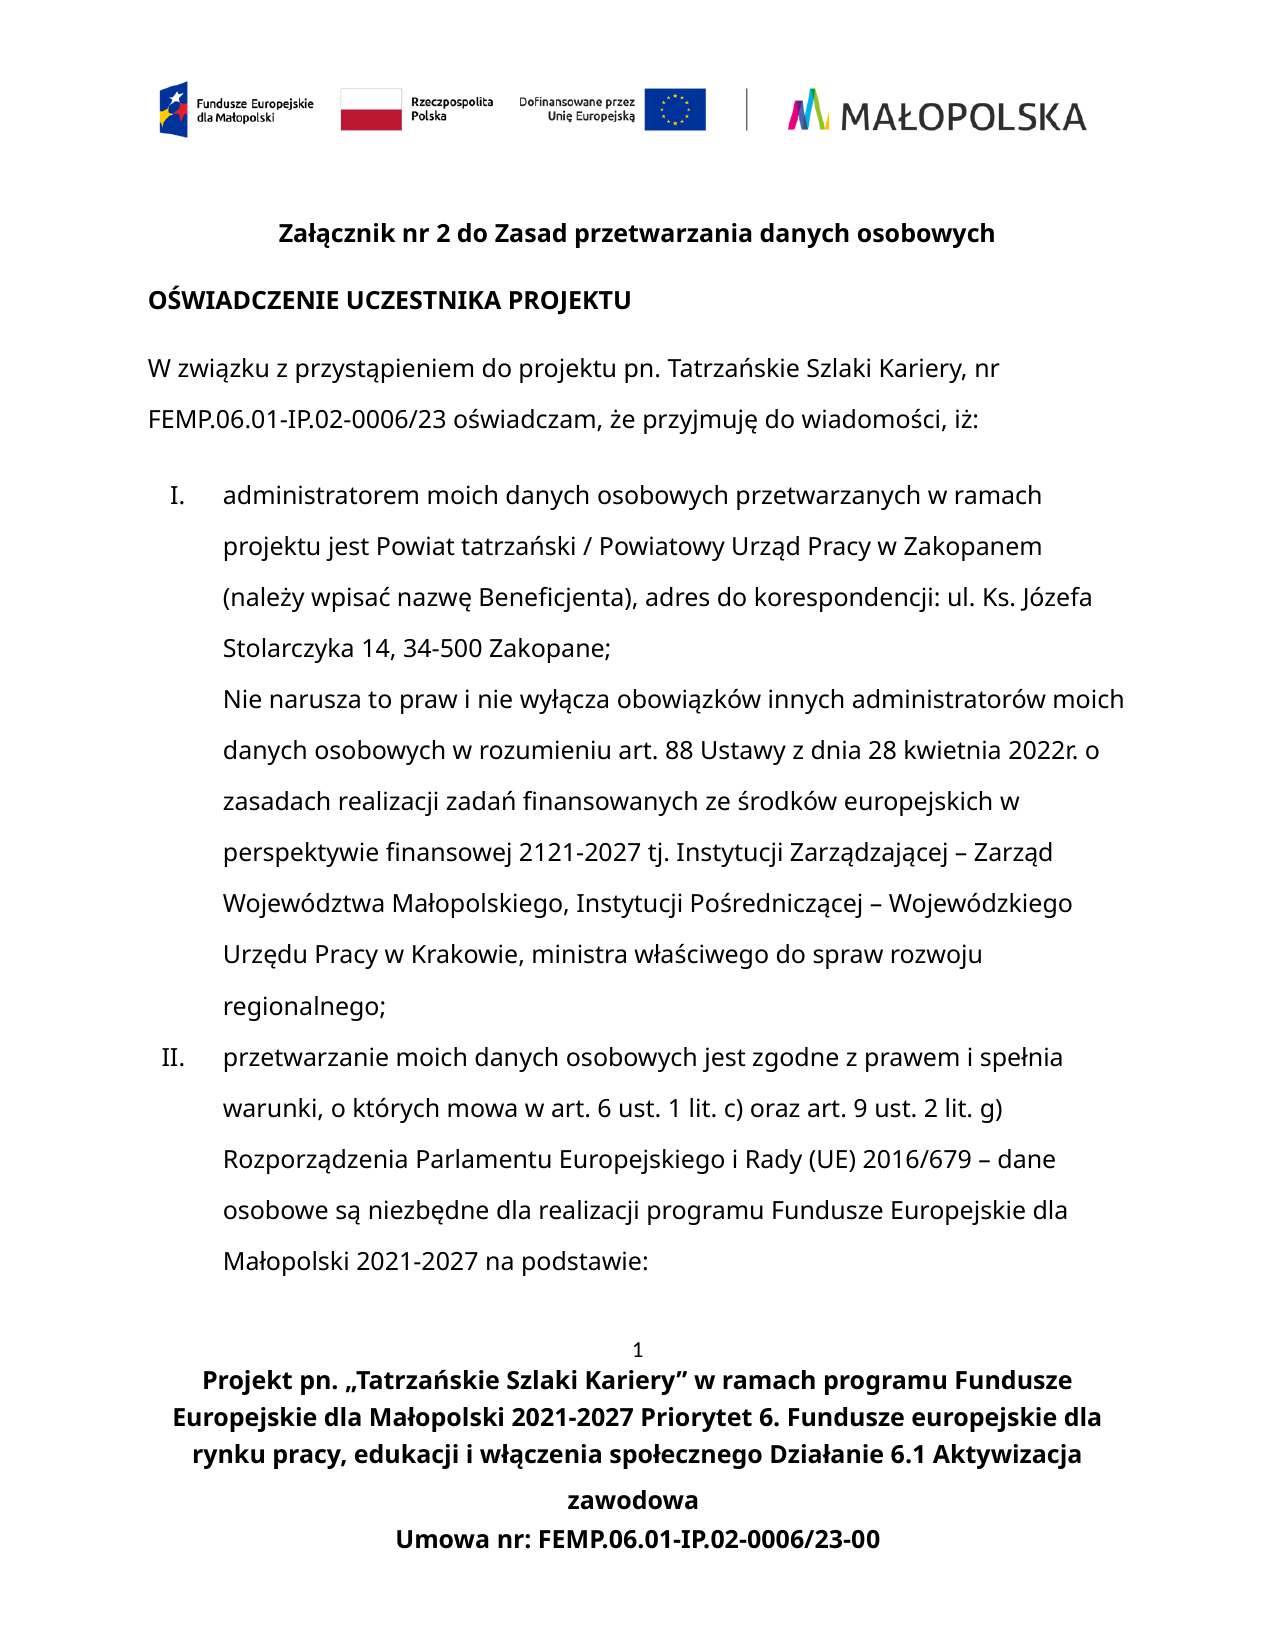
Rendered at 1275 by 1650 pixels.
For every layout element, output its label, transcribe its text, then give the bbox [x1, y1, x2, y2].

list administratorem moich danych osobowych przetwarzanych w ramach projektu jest Powiat tatrzański / Powiatowy Urząd Pracy w Zakopanem (należy wpisać nazwę Beneficjenta), adres do korespondencji: ul. Ks. Józefa Stolarczyka 14, 34-500 Zakopane; [185, 478, 1127, 665]
text OŚWIADCZENIE UCZESTNIKA PROJEKTU [148, 283, 1127, 317]
list Nie narusza to praw i nie wyłącza obowiązków innych administratorów moich danych osobowych w rozumieniu art. 88 Ustawy z dnia 28 kwietnia 2022r. o zasadach realizacji zadań finansowanych ze środków europejskich w perspektywie finansowej 2121-2027 tj. Instytucji Zarządzającej – Zarząd Województwa Małopolskiego, Instytucji Pośredniczącej – Wojewódzkiego Urzędu Pracy w Krakowie, ministra właściwego do spraw rozwoju regionalnego; [223, 682, 1127, 1022]
text W związku z przystąpieniem do projektu pn. Tatrzańskie Szlaki Kariery, nr FEMP.06.01-IP.02-0006/23 oświadczam, że przyjmuję do wiadomości, iż: [148, 351, 1127, 436]
list przetwarzanie moich danych osobowych jest zgodne z prawem i spełnia warunki, o których mowa w art. 6 ust. 1 lit. c) oraz art. 9 ust. 2 lit. g) Rozporządzenia Parlamentu Europejskiego i Rady (UE) 2016/679 – dane osobowe są niezbędne dla realizacji programu Fundusze Europejskie dla Małopolski 2021-2027 na podstawie: [185, 1039, 1127, 1277]
picture [147, 75, 1093, 145]
text Załącznik nr 2 do Zasad przetwarzania danych osobowych [148, 215, 1127, 249]
